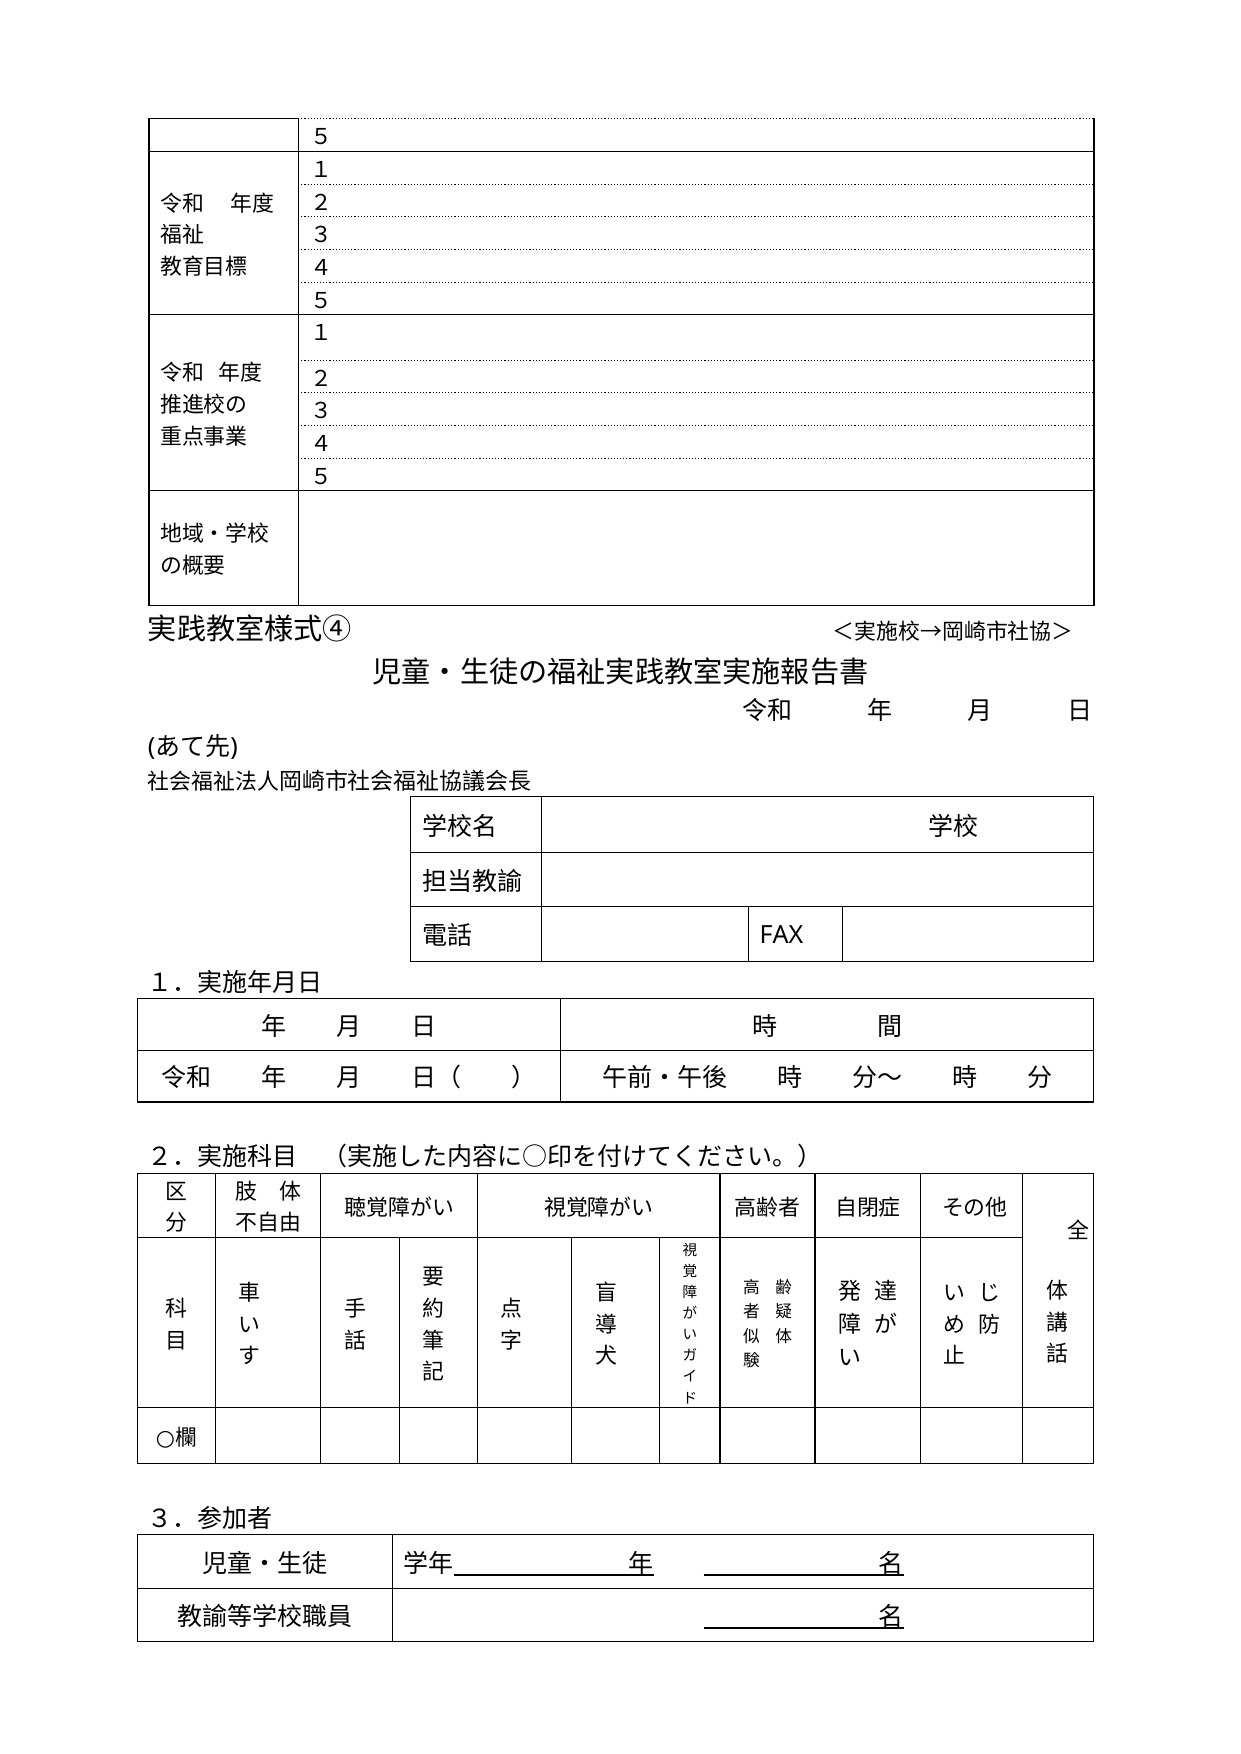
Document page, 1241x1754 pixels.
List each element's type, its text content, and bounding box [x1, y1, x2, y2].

table_cell ４ [299, 249, 1093, 282]
text 令和 年 月 日 [148, 691, 1092, 727]
table_cell 盲 導 犬 [572, 1238, 659, 1407]
table_cell ５ [299, 118, 1093, 151]
table_cell [843, 907, 1093, 961]
table_cell 車 い す [216, 1238, 320, 1407]
table_header 自閉症 [816, 1174, 920, 1237]
table_cell [542, 907, 748, 961]
table_cell [660, 1408, 719, 1463]
table_cell [216, 1408, 320, 1463]
table_cell 名 [393, 1589, 1093, 1641]
text １．実施年月日 [148, 962, 1092, 998]
table_cell [1023, 1408, 1093, 1463]
table_cell 要約筆記 [400, 1238, 477, 1407]
table_cell 令和 年度 福祉 教育目標 [150, 152, 298, 314]
table_cell [816, 1408, 920, 1463]
table_cell ５ [299, 458, 1093, 490]
table_cell 担当教諭 [411, 853, 541, 906]
table_cell ２ [299, 184, 1093, 216]
table_cell 地域・学校 の概要 [150, 491, 298, 605]
table_cell 電話 [411, 907, 541, 961]
text ３．参加者 [148, 1498, 1092, 1534]
table_cell 視覚障がいガイド [660, 1238, 719, 1407]
text 社会福祉法人岡崎市社会福祉協議会長 [148, 763, 1092, 796]
table_header 全 体 講 話 [1023, 1174, 1093, 1407]
table_cell [299, 491, 1093, 605]
table_header 学校 [542, 797, 1093, 852]
table_header 学校名 [411, 797, 541, 852]
table_cell 午前・午後 時 分～ 時 分 [561, 1051, 1093, 1101]
text 児童・生徒の福祉実践教室実施報告書 [148, 648, 1092, 691]
table_cell [921, 1408, 1022, 1463]
table_header 時 間 [561, 999, 1093, 1050]
table_cell 教諭等学校職員 [138, 1589, 392, 1641]
table_header 視覚障がい [478, 1174, 719, 1237]
table_cell １ [299, 315, 1093, 359]
text 実践教室様式④ ＜実施校→岡崎市社協＞ [148, 606, 1092, 648]
table_cell 高齢者疑似体験 [721, 1238, 814, 1407]
table_cell 手 話 [321, 1238, 399, 1407]
text ２．実施科目 （実施した内容に○印を付けてください。） [148, 1136, 1092, 1173]
table_header 区 分 [138, 1174, 215, 1237]
table_header 学年 年 名 [393, 1535, 1093, 1587]
table_cell [478, 1408, 571, 1463]
table_cell 令和 年度 推進校の 重点事業 [150, 315, 298, 490]
table_cell 科 目 [138, 1238, 215, 1407]
table_cell [542, 853, 1093, 906]
table_cell １ [299, 152, 1093, 183]
table_cell [400, 1408, 477, 1463]
table_cell [321, 1408, 399, 1463]
table_cell いじめ防止 [921, 1238, 1022, 1407]
table_cell ４ [299, 425, 1093, 458]
table_cell 点 字 [478, 1238, 571, 1407]
table_cell 令和 年 月 日（ ） [138, 1051, 560, 1101]
table_header 年 月 日 [138, 999, 560, 1050]
table_header 肢 体 不自由 [216, 1174, 320, 1237]
table_header 児童・生徒 [138, 1535, 392, 1587]
table_cell ５ [299, 282, 1093, 314]
table_cell [572, 1408, 659, 1463]
table_cell [721, 1408, 814, 1463]
table_header その他 [921, 1174, 1022, 1237]
table_cell 発達障がい [816, 1238, 920, 1407]
table_cell ３ [299, 392, 1093, 425]
text (あて先) [148, 727, 1092, 763]
table_cell ○欄 [138, 1408, 215, 1463]
table_header 高齢者 [721, 1174, 814, 1237]
table_cell ３ [299, 216, 1093, 249]
table_cell ２ [299, 360, 1093, 392]
table_cell FAX [749, 907, 842, 961]
table_header 聴覚障がい [321, 1174, 477, 1237]
